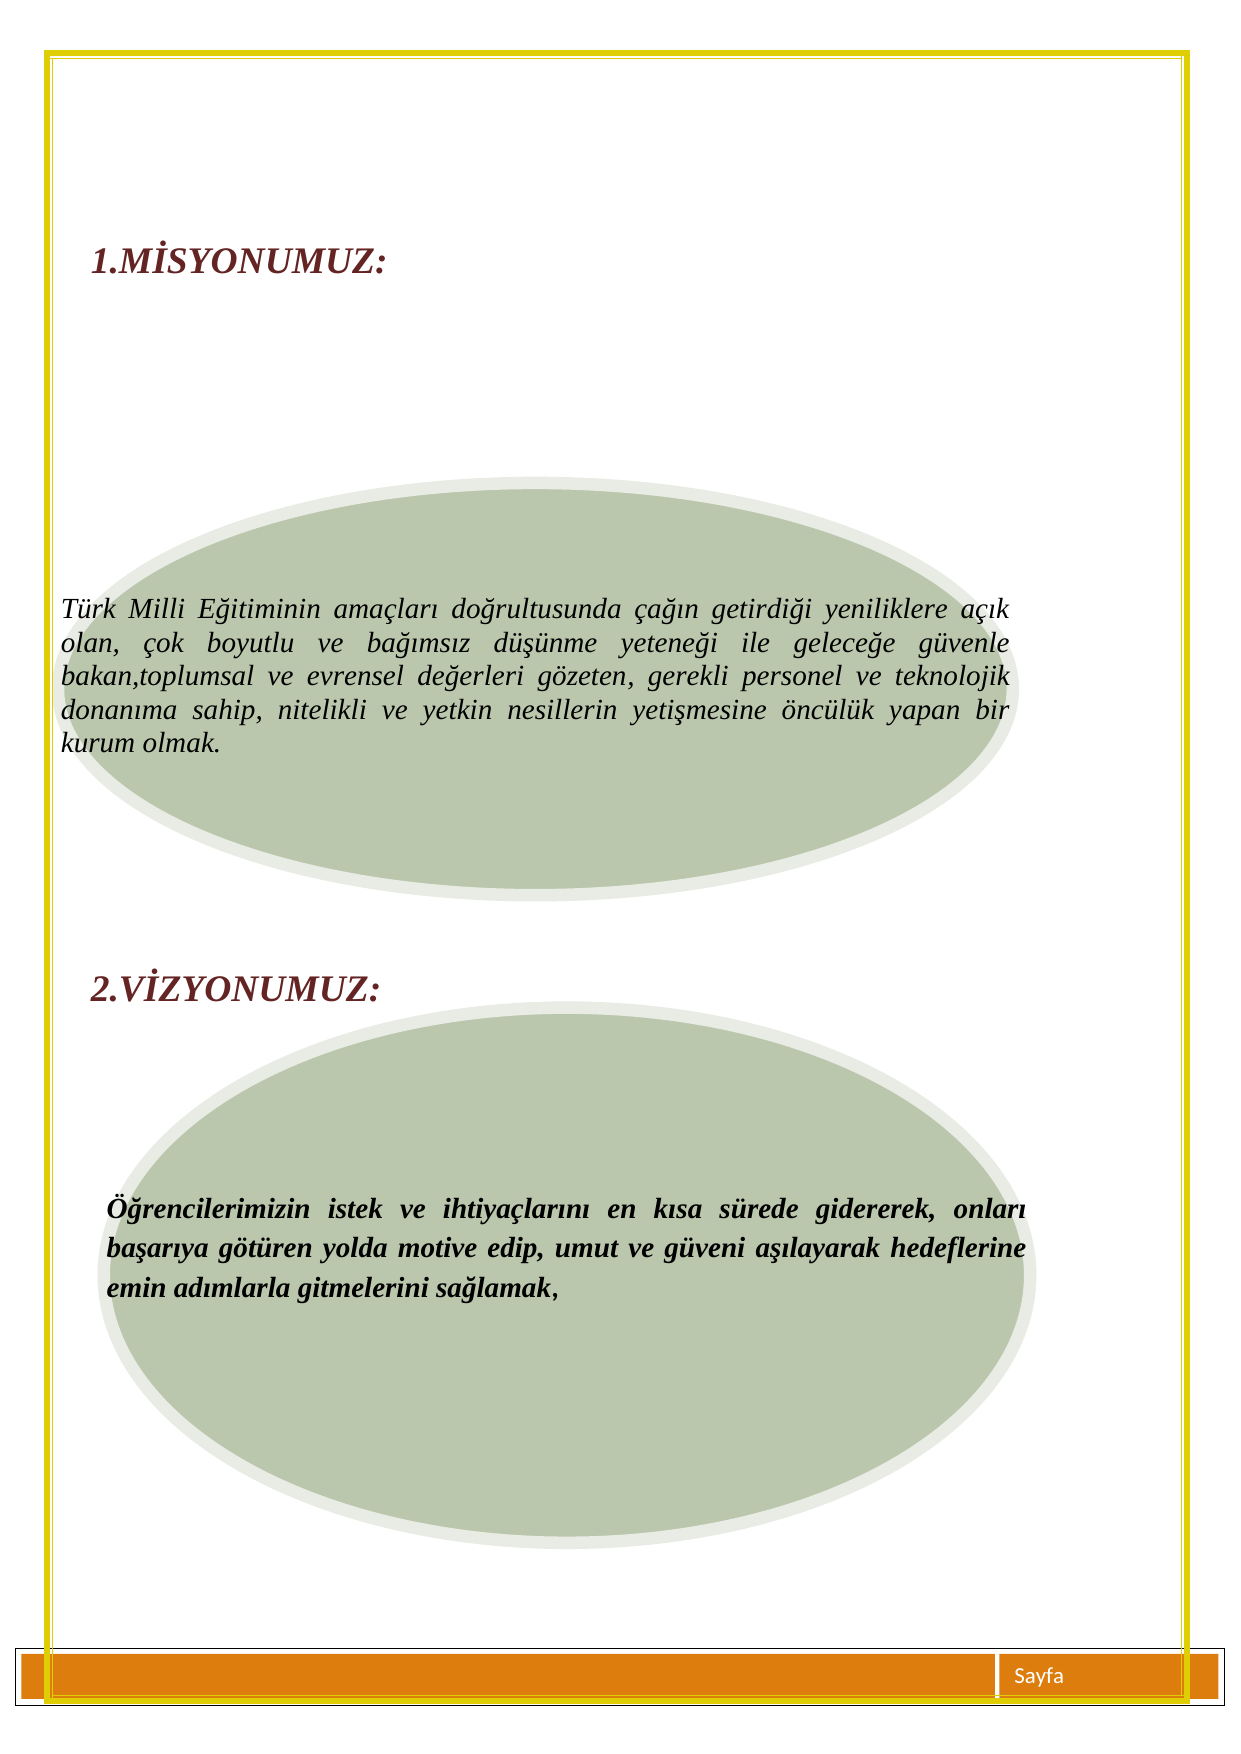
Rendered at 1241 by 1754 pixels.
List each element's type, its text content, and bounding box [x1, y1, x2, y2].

text 1.MİSYONUMUZ: [53, 238, 1181, 281]
text 2.VİZYONUMUZ: [53, 966, 1181, 1009]
